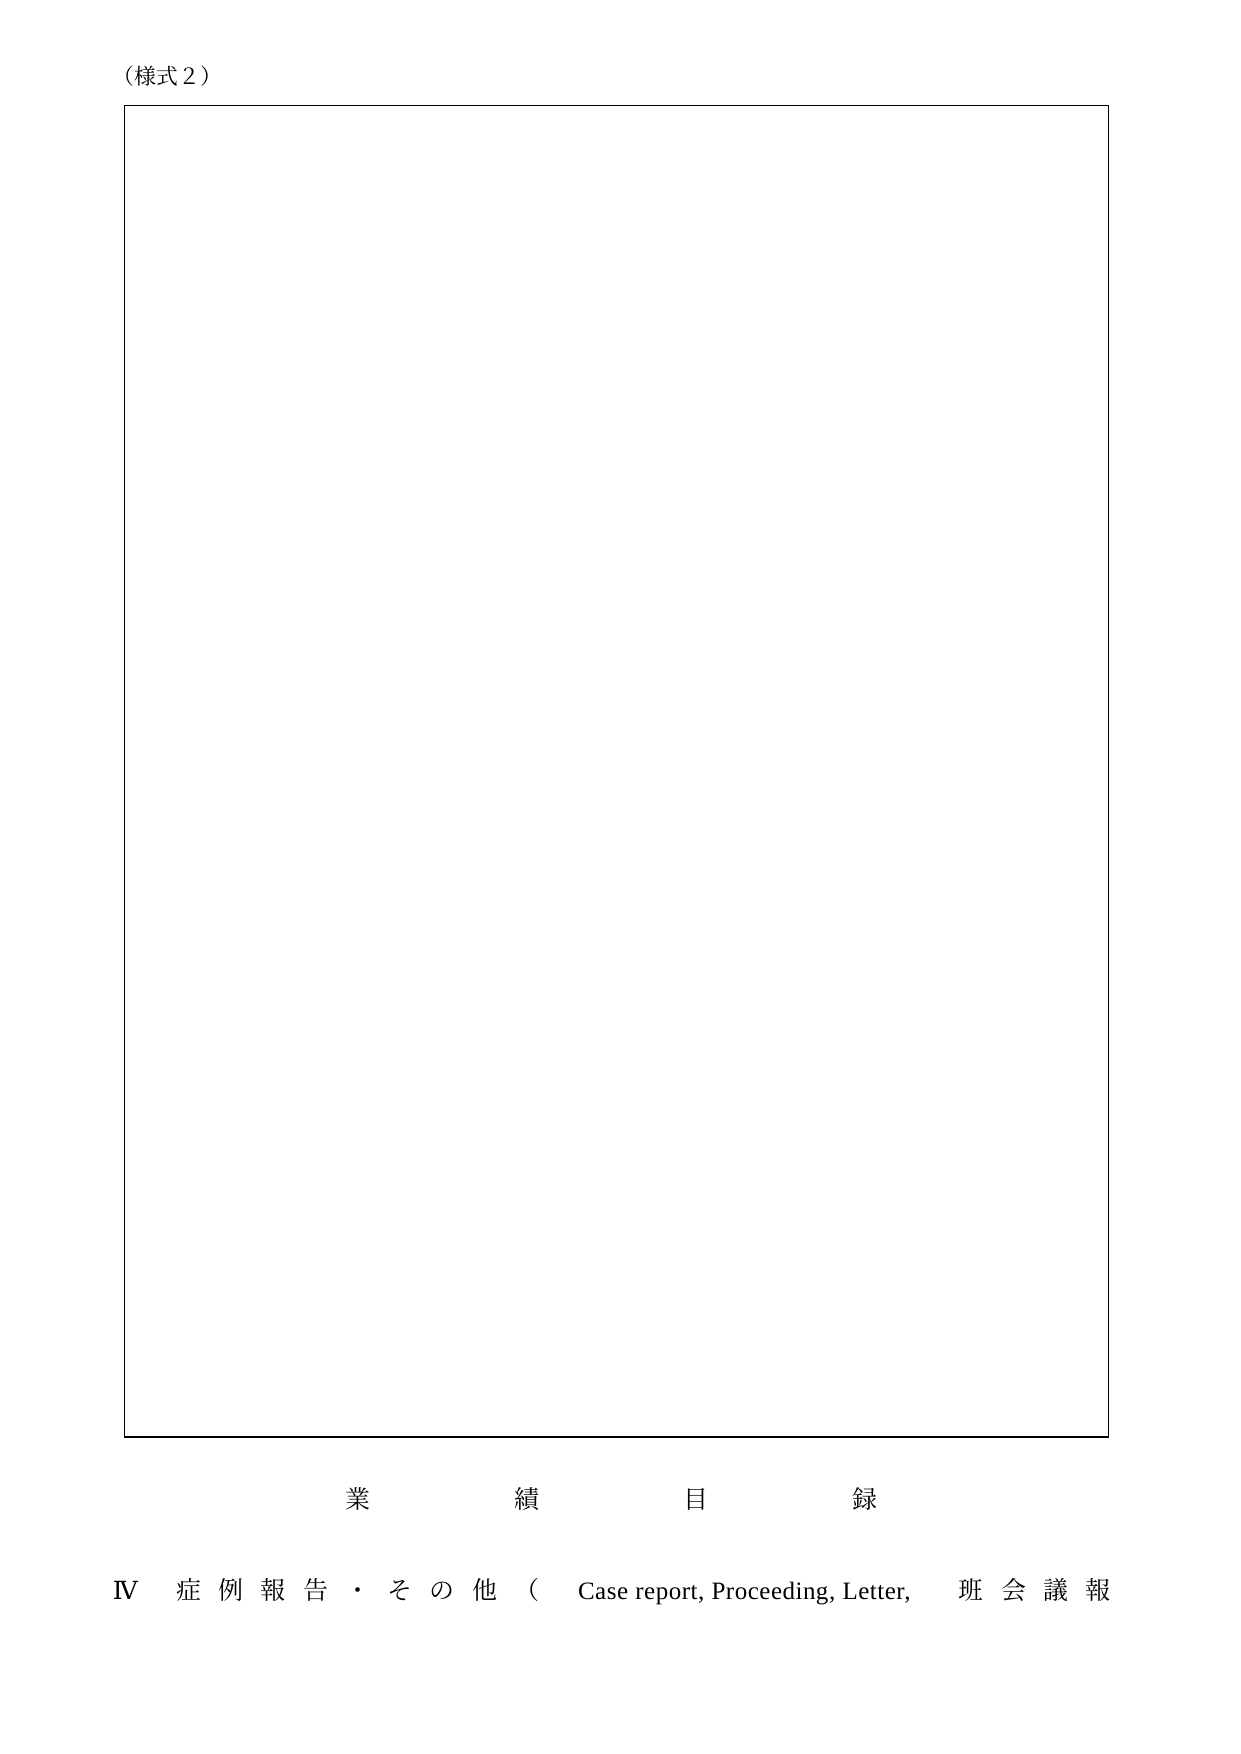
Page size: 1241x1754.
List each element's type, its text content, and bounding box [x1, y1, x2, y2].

table_header [125, 106, 1108, 1436]
text 業 績 目 録 [113, 1468, 1128, 1528]
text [113, 1559, 1128, 1619]
